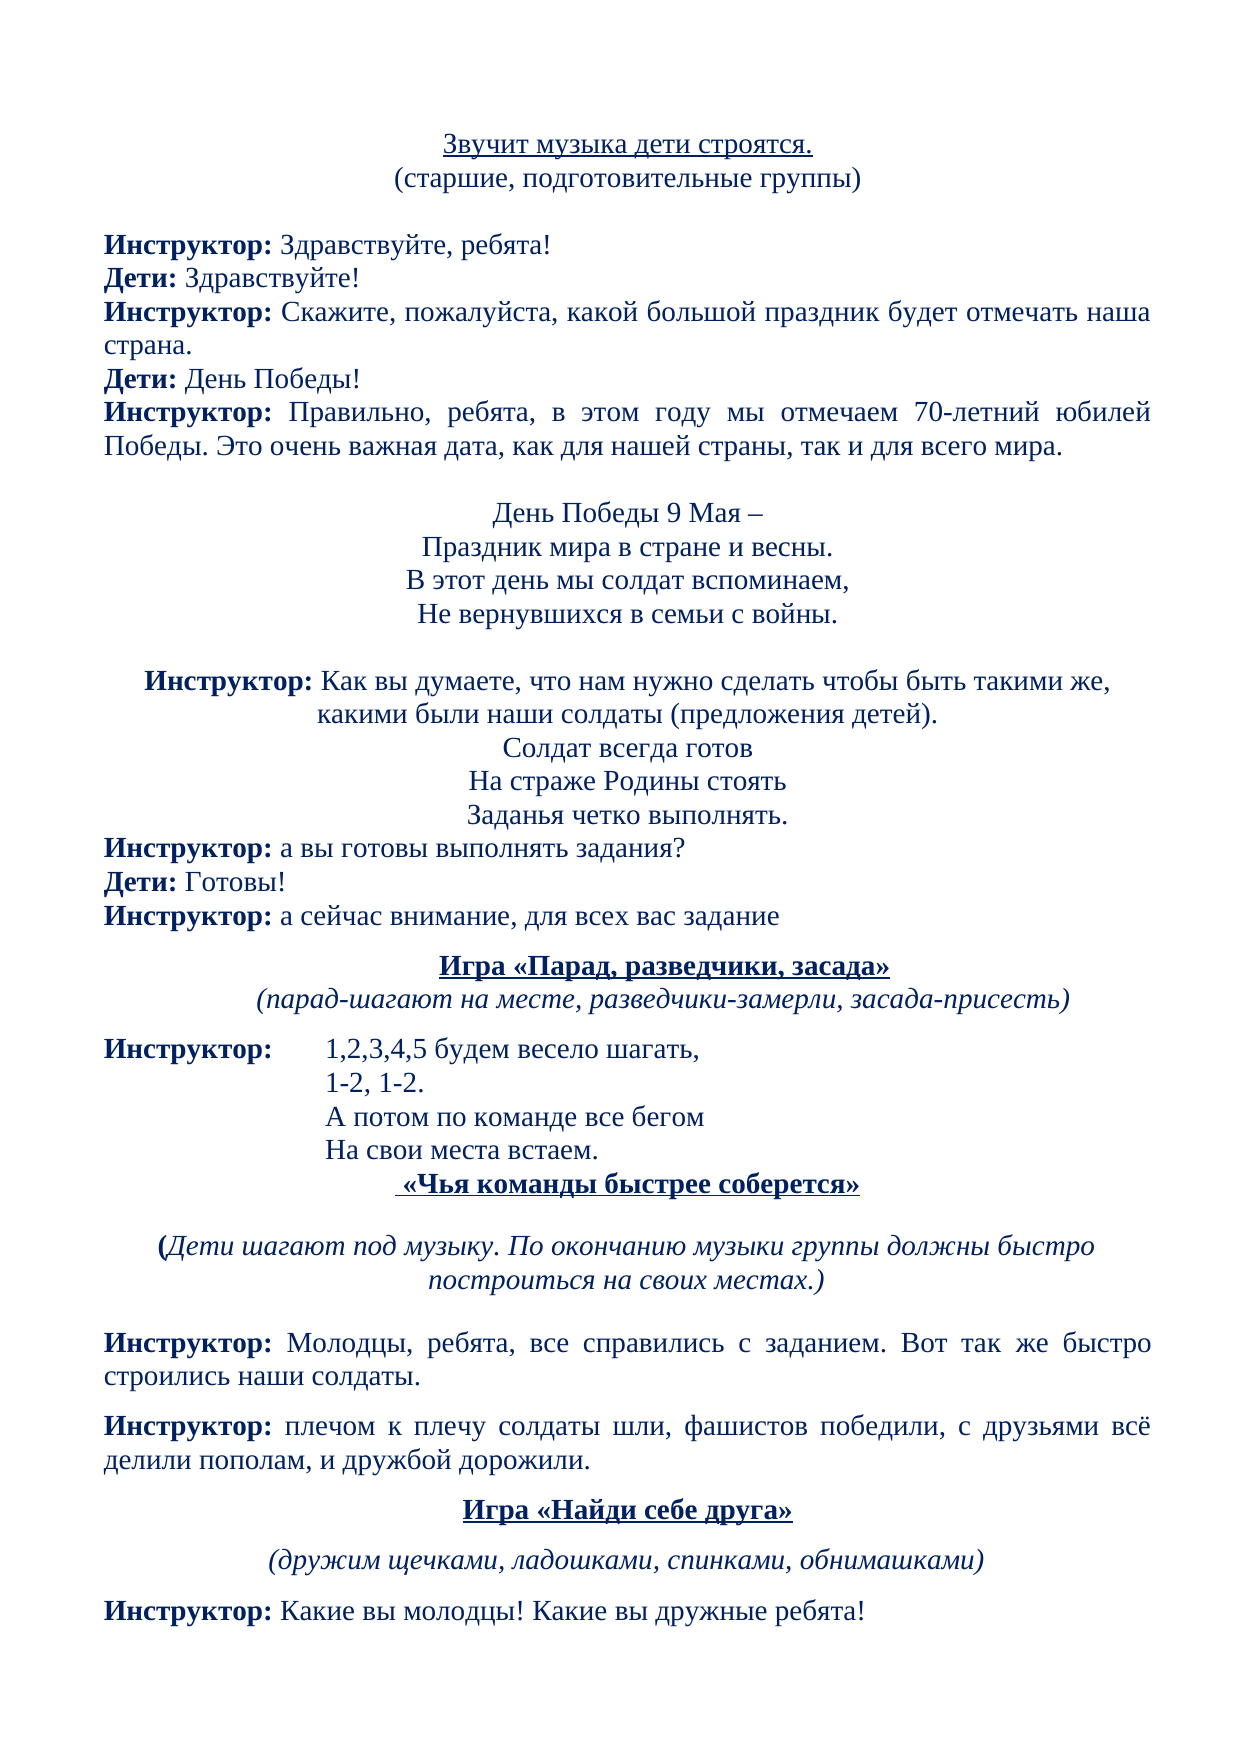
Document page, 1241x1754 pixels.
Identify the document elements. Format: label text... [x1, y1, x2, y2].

text (дружим щечками, ладошками, спинками, обнимашками) [103, 1542, 1152, 1576]
text Дети: Готовы! [103, 864, 1152, 898]
text Дети: Здравствуйте! [103, 260, 1152, 294]
text На страже Родины стоять [103, 763, 1152, 797]
text (старшие, подготовительные группы) [103, 160, 1152, 193]
text Солдат всегда готов [103, 730, 1152, 763]
text Дети: День Победы! [103, 361, 1152, 394]
text Инструктор: плечом к плечу солдаты шли, фашистов победили, с друзьями всё делили пополам, и дружбой дорожили. [103, 1408, 1152, 1476]
text (Дети шагают под музыку. По окончанию музыки группы должны быстро построиться на своих местах.) [103, 1228, 1152, 1296]
text Инструктор: а сейчас внимание, для всех вас задание [103, 898, 1152, 931]
text Инструктор: 1,2,3,4,5 будем весело шагать, [103, 1032, 1152, 1065]
text Инструктор: Правильно, ребята, в этом году мы отмечаем 70-летний юбилей Победы. Это очень важная дата, как для нашей страны, так и для всего мира. [103, 394, 1152, 462]
list Инструктор: Молодцы, ребята, все справились с заданием. Вот так же быстро строились наши солдаты. [103, 1325, 1152, 1392]
text «Чья команды быстрее соберется» [103, 1166, 1152, 1199]
text А потом по команде все бегом [251, 1099, 1152, 1132]
list Игра «Парад, разведчики, засада» [103, 948, 1152, 981]
list (парад-шагают на месте, разведчики-замерли, засада-присесть) [103, 981, 1152, 1015]
text Инструктор: Здравствуйте, ребята! [103, 227, 1152, 260]
text Звучит музыка дети строятся. [103, 126, 1152, 160]
text На свои места встаем. [251, 1132, 1152, 1166]
text Заданья четко выполнять. [103, 797, 1152, 831]
text Инструктор: Какие вы молодцы! Какие вы дружные ребята! [103, 1593, 1152, 1626]
text Игра «Найди себе друга» [103, 1492, 1152, 1526]
text Инструктор: а вы готовы выполнять задания? [103, 831, 1152, 864]
text День Победы 9 Мая – Праздник мира в стране и весны. В этот день мы солдат вспоминаем, Не вернувшихся в семьи с войны. Инструктор: Как вы думаете, что нам нужно сделать чтобы быть такими же, какими были наши солдаты (предложения детей). [103, 462, 1152, 730]
text 1-2, 1-2. [251, 1065, 1152, 1099]
text Инструктор: Скажите, пожалуйста, какой большой праздник будет отмечать наша страна. [103, 294, 1152, 361]
